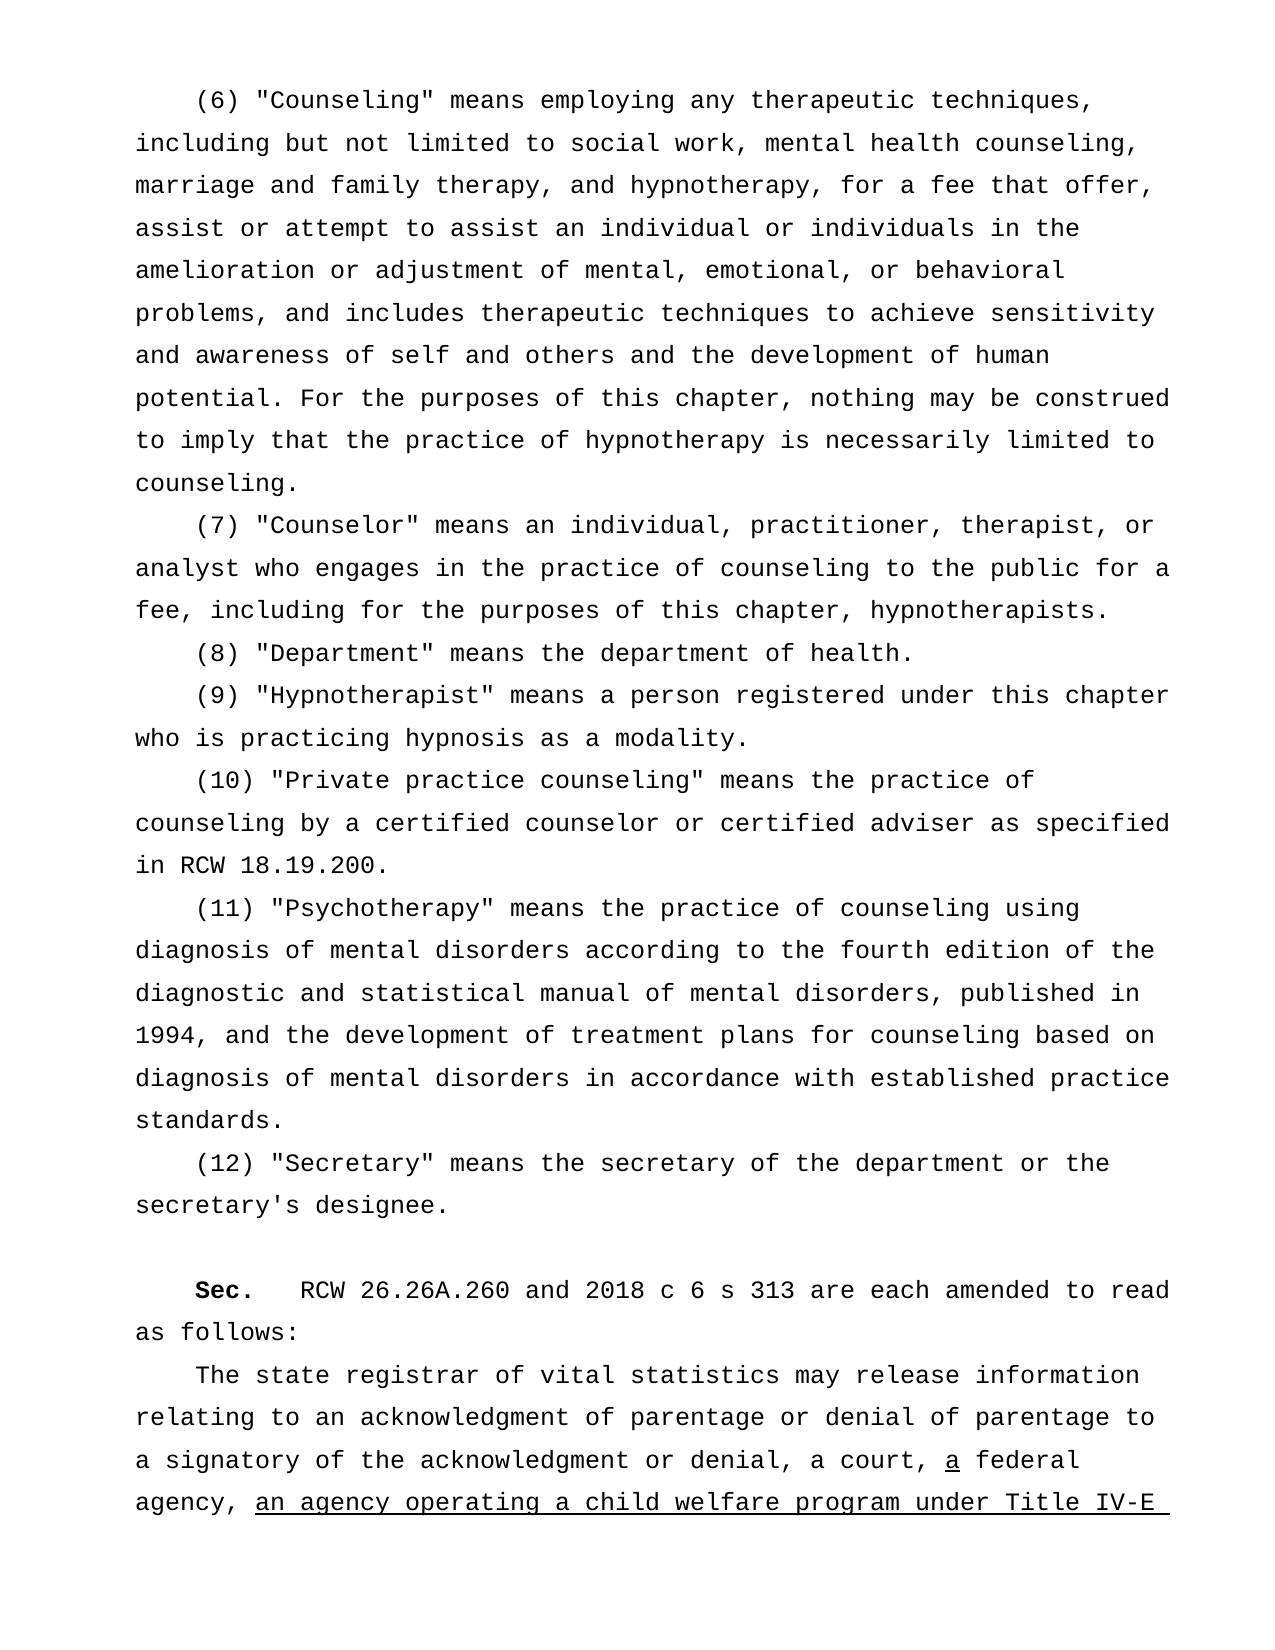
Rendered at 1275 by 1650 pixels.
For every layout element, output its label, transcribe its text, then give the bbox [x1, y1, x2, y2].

text (6) "Counseling" means employing any therapeutic techniques, including but not limited to social work, mental health counseling, marriage and family therapy, and hypnotherapy, for a fee that offer, assist or attempt to assist an individual or individuals in the amelioration or adjustment of mental, emotional, or behavioral problems, and includes therapeutic techniques to achieve sensitivity and awareness of self and others and the development of human potential. For the purposes of this chapter, nothing may be construed to imply that the practice of hypnotherapy is necessarily limited to counseling. [135, 75, 1170, 500]
text (8) "Department" means the department of health. [135, 627, 1170, 670]
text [135, 1349, 1170, 1519]
text (7) "Counselor" means an individual, practitioner, therapist, or analyst who engages in the practice of counseling to the public for a fee, including for the purposes of this chapter, hypnotherapists. [135, 500, 1170, 627]
text (12) "Secretary" means the secretary of the department or the secretary's designee. [135, 1137, 1170, 1222]
text (10) "Private practice counseling" means the practice of counseling by a certified counselor or certified adviser as specified in RCW 18.19.200. [135, 755, 1170, 882]
text Sec. RCW 26.26A.260 and 2018 c 6 s 313 are each amended to read as follows: [135, 1264, 1170, 1349]
text (9) "Hypnotherapist" means a person registered under this chapter who is practicing hypnosis as a modality. [135, 670, 1170, 755]
text (11) "Psychotherapy" means the practice of counseling using diagnosis of mental disorders according to the fourth edition of the diagnostic and statistical manual of mental disorders, published in 1994, and the development of treatment plans for counseling based on diagnosis of mental disorders in accordance with established practice standards. [135, 882, 1170, 1137]
